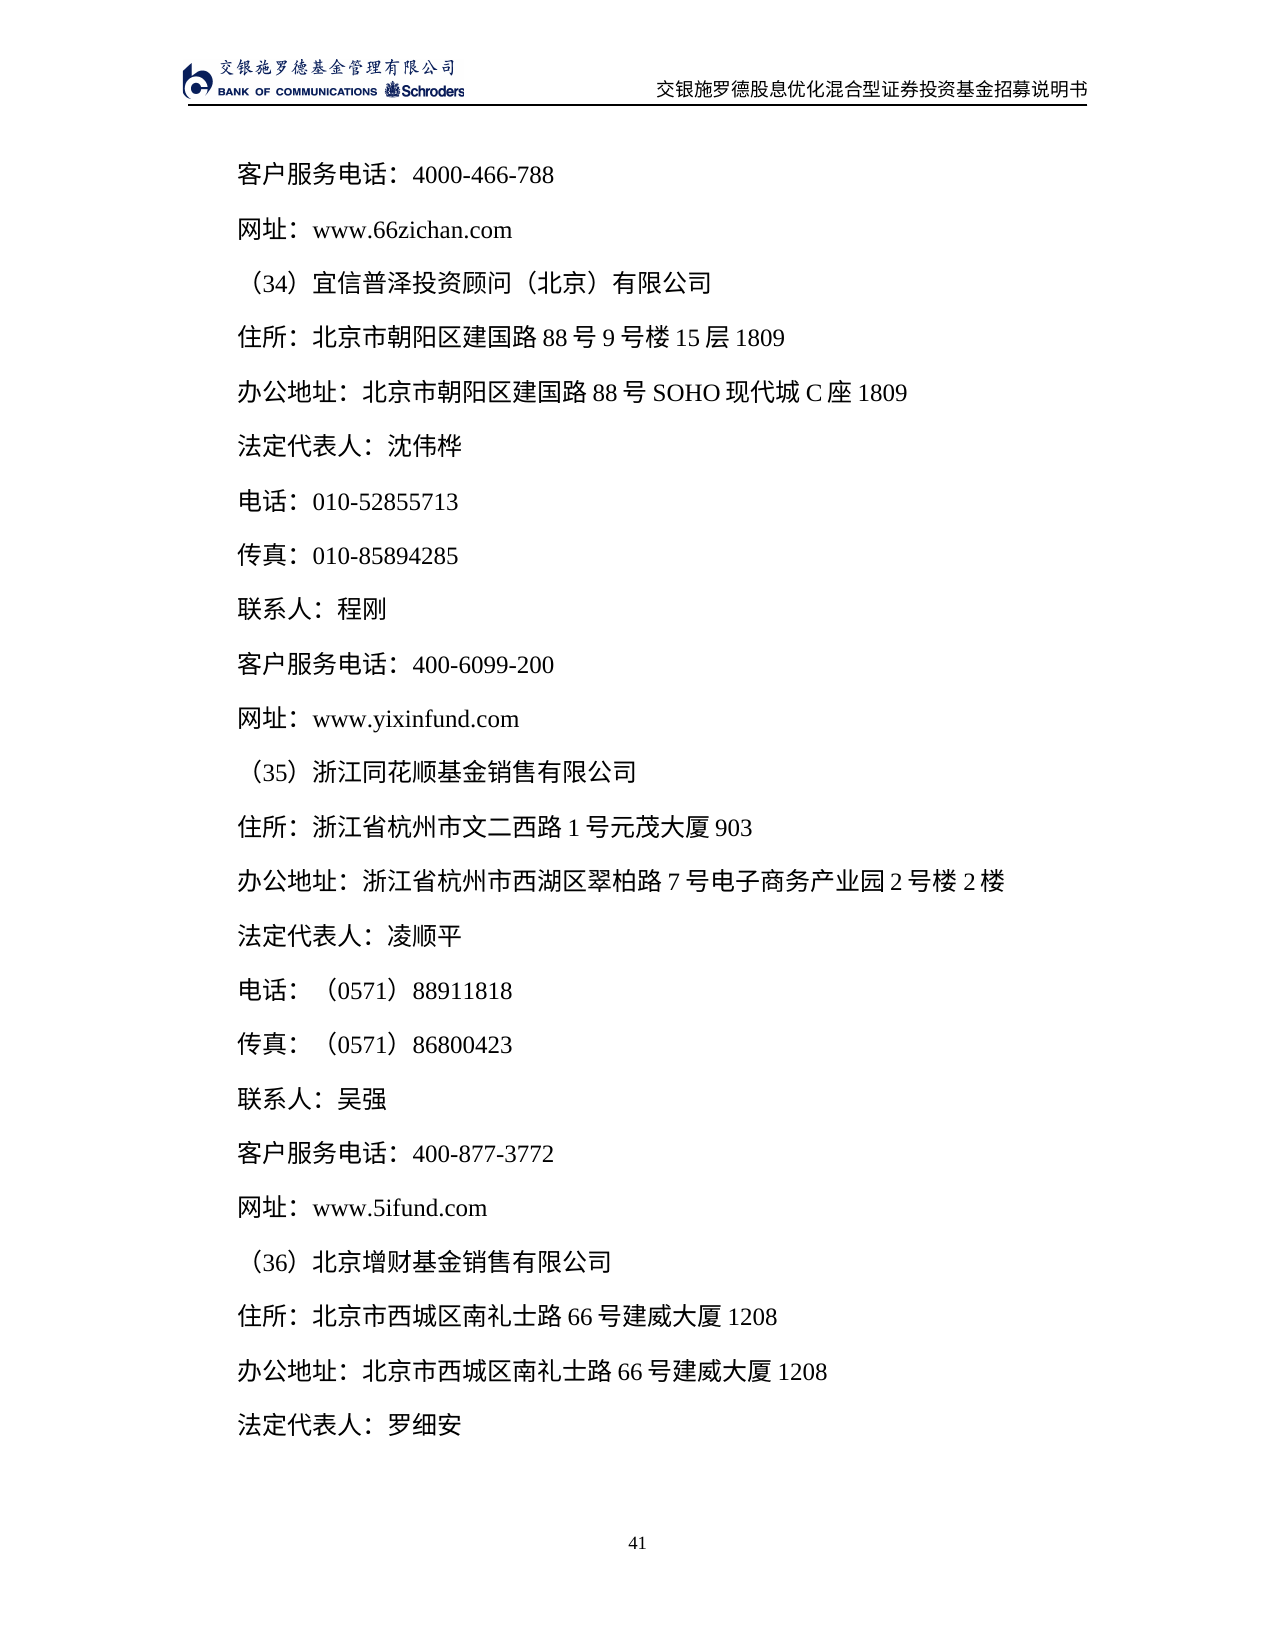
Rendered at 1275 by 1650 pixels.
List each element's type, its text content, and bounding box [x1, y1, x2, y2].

text 住所：浙江省杭州市文二西路1号元茂大厦903 [187, 807, 1087, 843]
text 办公地址：北京市朝阳区建国路88号SOHO现代城C座1809 [187, 372, 1087, 408]
text 法定代表人：沈伟桦 [187, 427, 1087, 463]
text 办公地址：北京市西城区南礼士路66号建威大厦1208 [187, 1351, 1087, 1387]
text 住所：北京市朝阳区建国路88号9号楼15层1809 [187, 318, 1087, 354]
text 联系人：程刚 [187, 590, 1087, 626]
text 电话：010-52855713 [187, 481, 1087, 517]
text （36）北京增财基金销售有限公司 [187, 1242, 1087, 1278]
text （34）宜信普泽投资顾问（北京）有限公司 [187, 263, 1087, 300]
text 网址：www.5ifund.com [187, 1188, 1087, 1224]
text 联系人：吴强 [187, 1079, 1087, 1115]
text 法定代表人：凌顺平 [187, 916, 1087, 952]
picture [182, 59, 464, 99]
text 住所：北京市西城区南礼士路66号建威大厦1208 [187, 1297, 1087, 1333]
text 电话：（0571）88911818 [187, 970, 1087, 1007]
text 客户服务电话：400-877-3772 [187, 1133, 1087, 1170]
text 法定代表人：罗细安 [187, 1405, 1087, 1442]
text （35）浙江同花顺基金销售有限公司 [187, 753, 1087, 789]
text 网址：www.66zichan.com [187, 209, 1087, 245]
text 客户服务电话：400-6099-200 [187, 644, 1087, 680]
text 网址：www.yixinfund.com [187, 698, 1087, 735]
text 办公地址：浙江省杭州市西湖区翠柏路7号电子商务产业园2号楼 2楼 [187, 862, 1087, 898]
text 传真：（0571）86800423 [187, 1025, 1087, 1061]
text 客户服务电话：4000-466-788 [187, 155, 1087, 191]
text 传真：010-85894285 [187, 535, 1087, 572]
